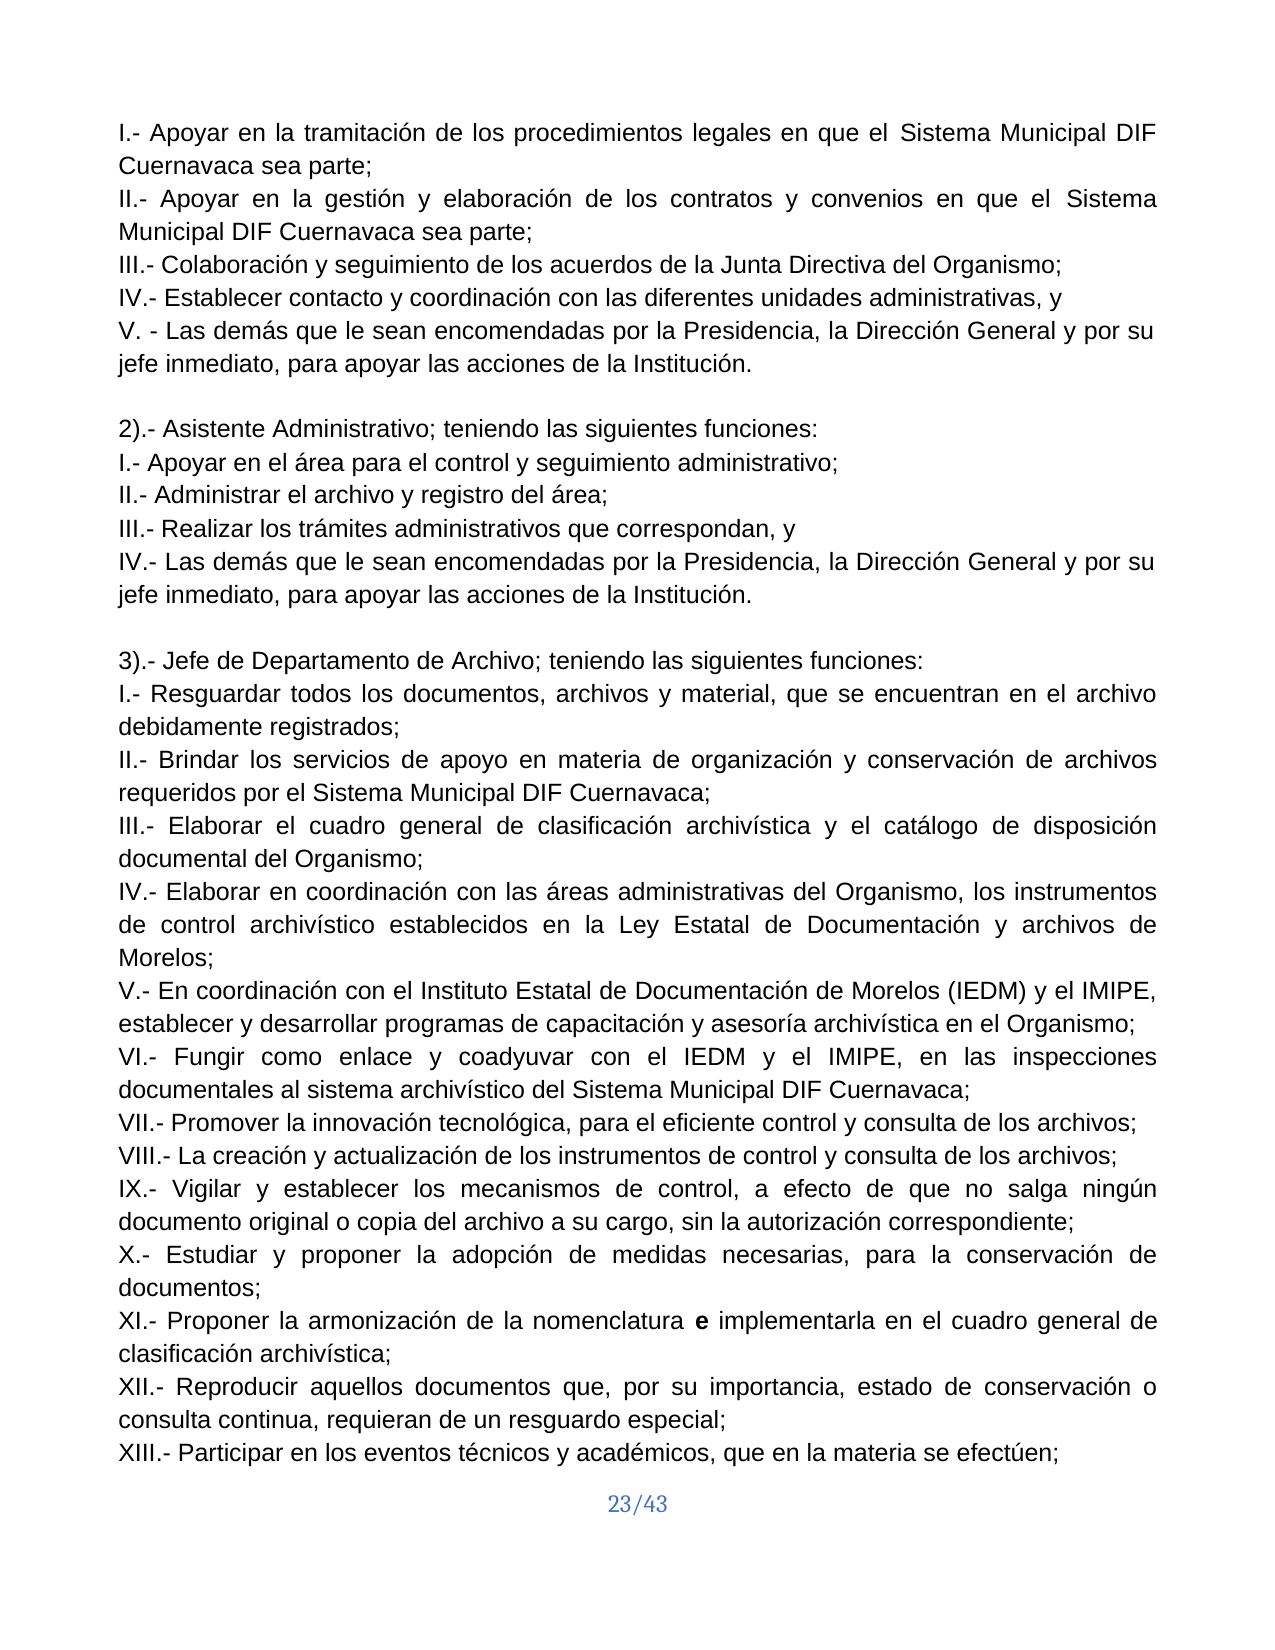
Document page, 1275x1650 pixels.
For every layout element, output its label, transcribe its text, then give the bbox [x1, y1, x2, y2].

text XIII.- Participar en los eventos técnicos y académicos, que en la materia se efectúen; [118, 1438, 1159, 1467]
text IV.- Establecer contacto y coordinación con las diferentes unidades administrativas, y [118, 283, 1157, 312]
text I.- Apoyar en la tramitación de los procedimientos legales en que el Sistema Municipal DIF Cuernavaca sea parte; [118, 118, 1157, 180]
text XII.- Reproducir aquellos documentos que, por su importancia, estado de conservación o consulta continua, requieran de un resguardo especial; [118, 1372, 1159, 1434]
text IX.- Vigilar y establecer los mecanismos de control, a efecto de que no salga ningún documento original o copia del archivo a su cargo, sin la autorización correspondiente; [118, 1174, 1159, 1236]
text VII.- Promover la innovación tecnológica, para el eficiente control y consulta de los archivos; [118, 1108, 1159, 1137]
text III.- Elaborar el cuadro general de clasificación archivística y el catálogo de disposición documental del Organismo; [118, 811, 1159, 872]
text I.- Apoyar en el área para el control y seguimiento administrativo; [118, 447, 1157, 476]
text III.- Colaboración y seguimiento de los acuerdos de del Organismo; [118, 250, 1157, 279]
text V. - Las demás que le sean encomendadas por , y por su jefe inmediato, para apoyar las acciones de la Institución. [118, 316, 1157, 378]
text VI.- Fungir como enlace y coadyuvar con el IEDM y el IMIPE, en las inspecciones documentales al sistema archivístico del Sistema Municipal DIF Cuernavaca; [118, 1042, 1159, 1104]
text V.- En coordinación con el Instituto Estatal de Documentación de Morelos (IEDM) y el IMIPE, establecer y desarrollar programas de capacitación y asesoría archivística en el Organismo; [118, 976, 1159, 1038]
text 2).- Asistente Administrativo; teniendo las siguientes funciones: [118, 414, 1159, 443]
text X.- Estudiar y proponer la adopción de medidas necesarias, para la conservación de documentos; [118, 1240, 1159, 1302]
text II.- Administrar el archivo y registro del área; [118, 481, 1157, 509]
text 3).- Jefe de Departamento de Archivo; teniendo las siguientes funciones: [118, 646, 1159, 674]
text II.- Brindar los servicios de apoyo en materia de organización y conservación de archivos requeridos por el Sistema Municipal DIF Cuernavaca; [118, 745, 1159, 806]
text IV.- Las demás que le sean encomendadas por , y por su jefe inmediato, para apoyar las acciones de [118, 547, 1157, 608]
text III.- Realizar los trámites administrativos que correspondan, y [118, 513, 1157, 542]
text I.- Resguardar todos los documentos, archivos y material, que se encuentran en el archivo debidamente registrados; [118, 679, 1159, 740]
text VIII.- La creación y actualización de los instrumentos de control y consulta de los archivos; [118, 1141, 1159, 1170]
text IV.- Elaborar en coordinación con las áreas administrativas del Organismo, los instrumentos de control archivístico establecidos en la Ley Estatal de Documentación y archivos de Morelos; [118, 877, 1159, 972]
text II.- Apoyar en la gestión y elaboración de los contratos y convenios en que el Sistema Municipal DIF Cuernavaca sea parte; [118, 184, 1157, 246]
text XI.- Proponer la armonización de la nomenclatura e implementarla en el cuadro general de clasificación archivística; [118, 1306, 1159, 1368]
